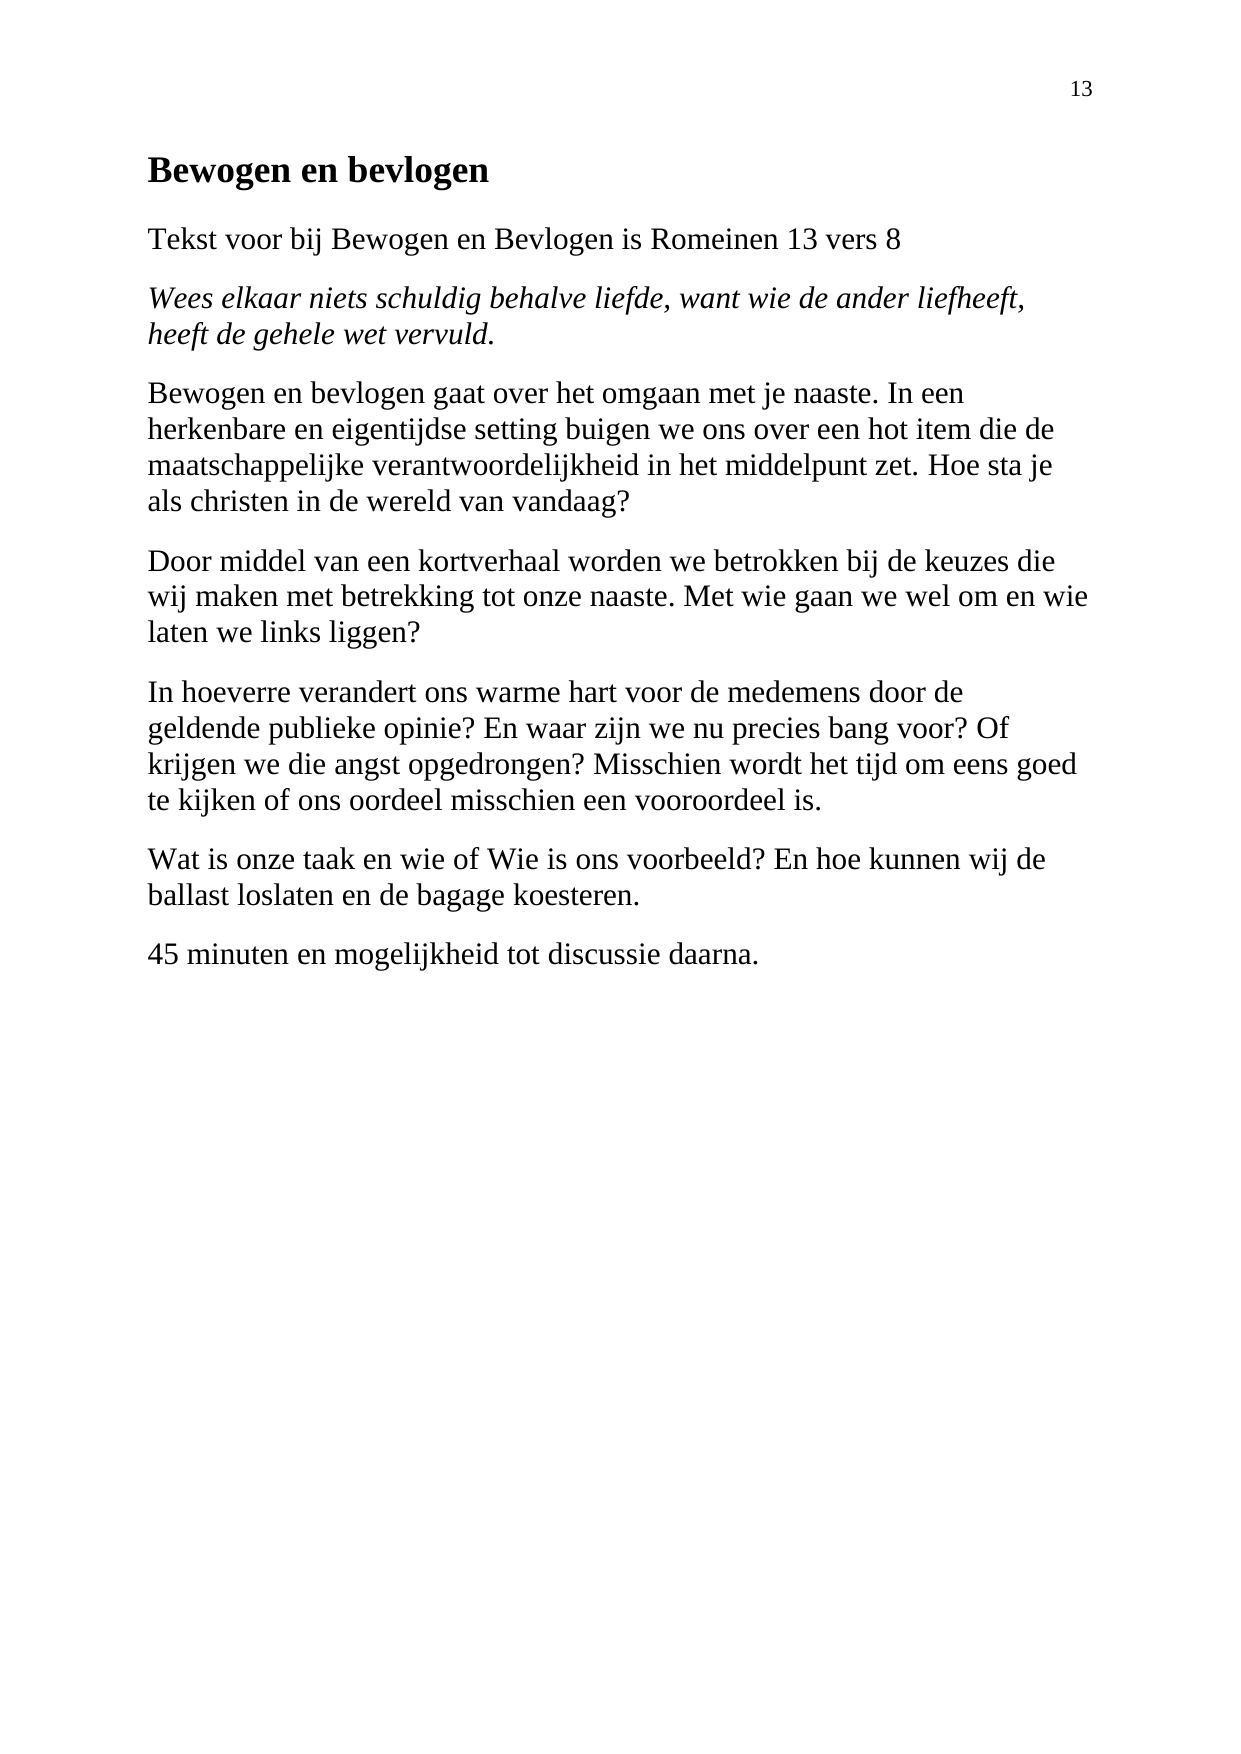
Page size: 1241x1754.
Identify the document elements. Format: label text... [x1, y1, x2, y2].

text Bewogen en bevlogen gaat over het omgaan met je naaste. In een herkenbare en eigentijdse setting buigen we ons over een hot item die de maatschappelijke verantwoordelijkheid in het middelpunt zet. Hoe sta je als christen in de wereld van vandaag? [147, 374, 1066, 518]
text Wees elkaar niets schuldig behalve liefde, want wie de ander liefheeft, heeft de gehele wet vervuld. [147, 279, 1027, 351]
subtitle Bewogen en bevlogen [147, 147, 1105, 190]
text 45 minuten en mogelijkheid tot discussie daarna. [147, 936, 1105, 972]
text Wat is onze taak en wie of Wie is ons voorbeeld? En hoe kunnen wij de ballast loslaten en de bagage koesteren. [147, 840, 1105, 912]
text Tekst voor bij Bewogen en Bevlogen is Romeinen 13 vers 8 [147, 220, 1105, 256]
text In hoeverre verandert ons warme hart voor de medemens door de geldende publieke opinie? En waar zijn we nu precies bang voor? Of krijgen we die angst opgedrongen? Misschien wordt het tijd om eens goed te kijken of ons oordeel misschien een vooroordeel is. [147, 673, 1083, 817]
text Door middel van een kortverhaal worden we betrokken bij de keuzes die wij maken met betrekking tot onze naaste. Met wie gaan we wel om en wie laten we links liggen? [147, 542, 1091, 649]
